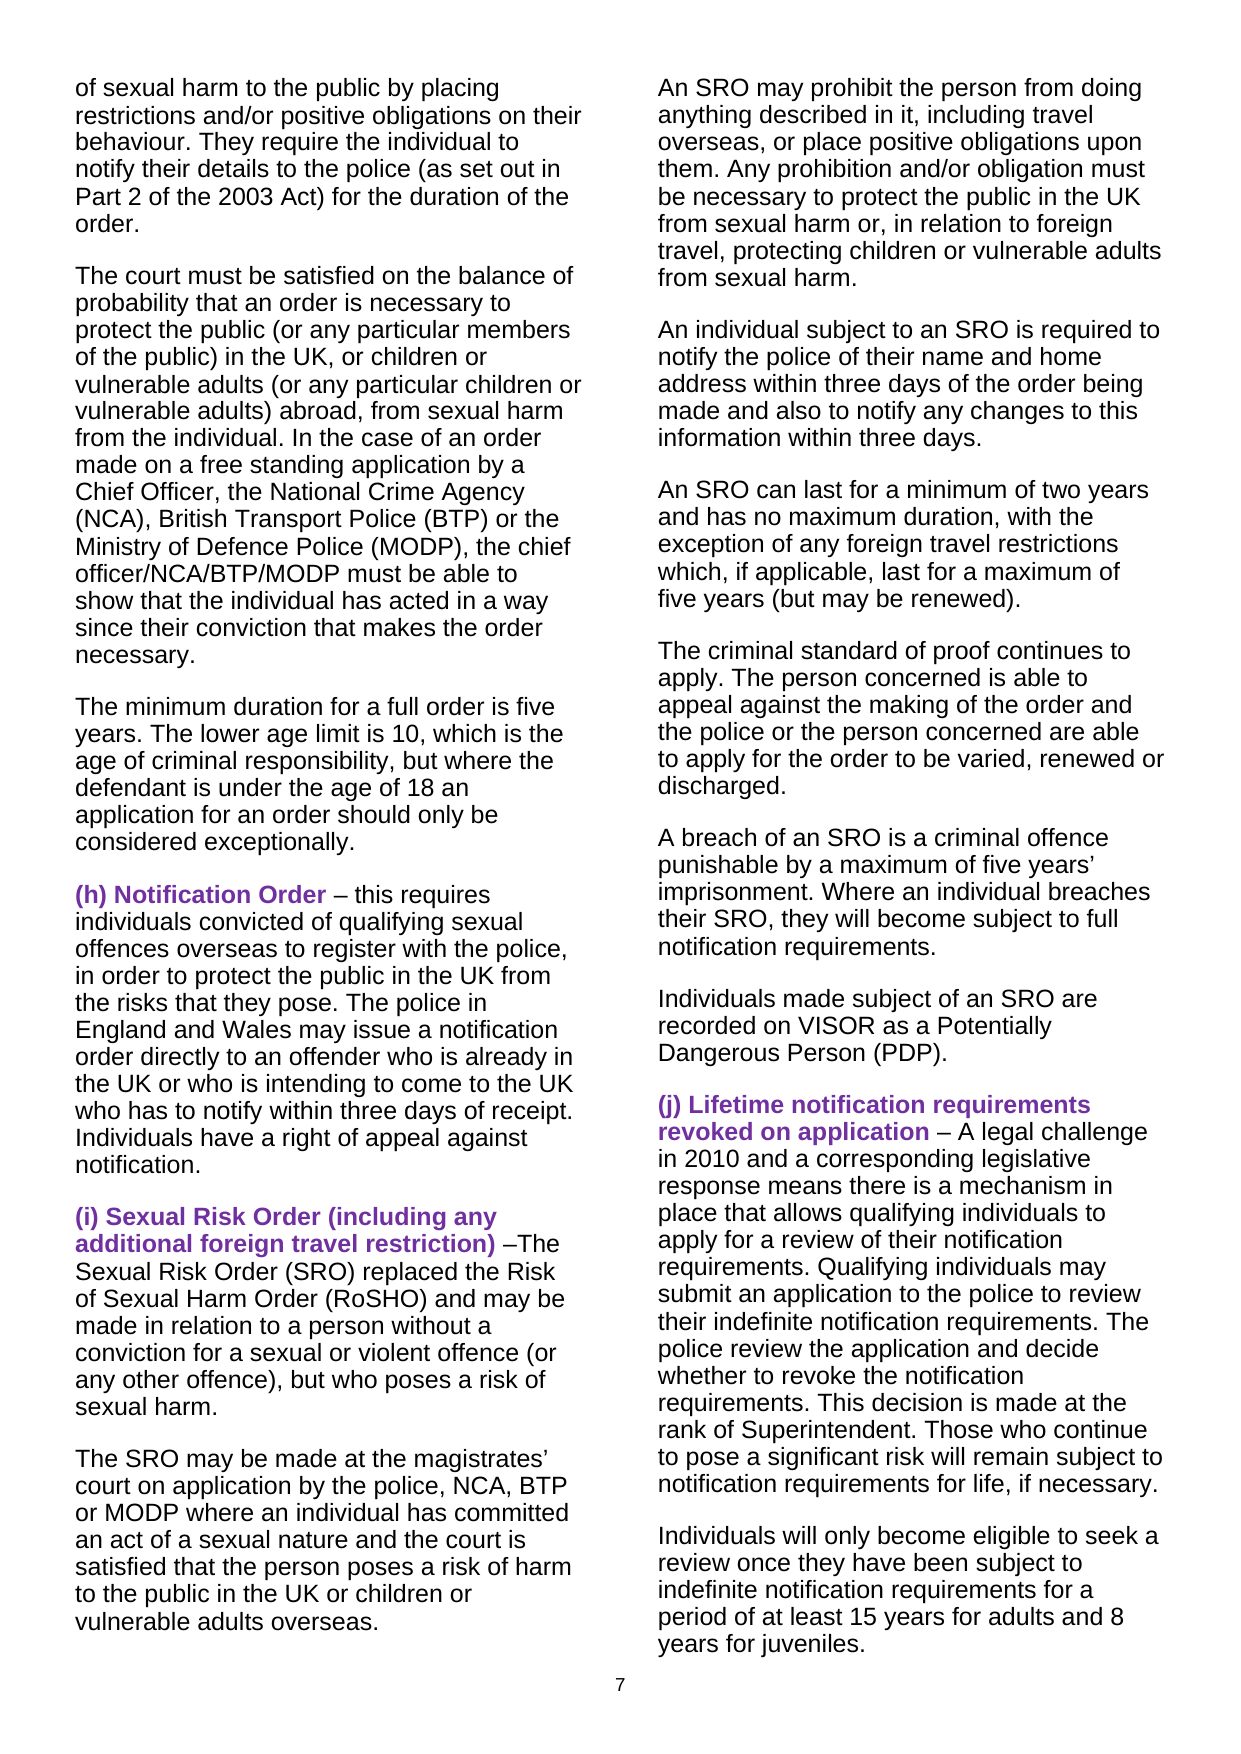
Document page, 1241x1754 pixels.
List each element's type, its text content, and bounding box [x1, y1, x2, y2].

text (j) Lifetime notification requirements revoked on application – A legal challenge in 2010 and a corresponding legislative response means there is a mechanism in place that allows qualifying individuals to apply for a review of their notification requirements. Qualifying individuals may submit an application to the police to review their indefinite notification requirements. The police review the application and decide whether to revoke the notification requirements. This decision is made at the rank of Superintendent. Those who continue to pose a significant risk will remain subject to notification requirements for life, if necessary. [658, 1092, 1165, 1498]
text The minimum duration for a full order is five years. The lower age limit is 10, which is the age of criminal responsibility, but where the defendant is under the age of 18 an application for an order should only be considered exceptionally. [75, 694, 583, 856]
text The court must be satisfied on the balance of probability that an order is necessary to protect the public (or any particular members of the public) in the UK, or children or vulnerable adults (or any particular children or vulnerable adults) abroad, from sexual harm from the individual. In the case of an order made on a free standing application by a Chief Officer, the National Crime Agency (NCA), British Transport Police (BTP) or the Ministry of Defence Police (MODP), the chief officer/NCA/BTP/MODP must be able to show that the individual has acted in a way since their conviction that makes the order necessary. [75, 262, 583, 669]
text (i) Sexual Risk Order (including any additional foreign travel restriction) –The Sexual Risk Order (SRO) replaced the Risk of Sexual Harm Order (RoSHO) and may be made in relation to a person without a conviction for a sexual or violent offence (or any other offence), but who poses a risk of sexual harm. [75, 1204, 583, 1421]
text A breach of an SRO is a criminal offence punishable by a maximum of five years’ imprisonment. Where an individual breaches their SRO, they will become subject to full notification requirements. [658, 825, 1165, 960]
text Individuals made subject of an SRO are recorded on VISOR as a Potentially Dangerous Person (PDP). [658, 985, 1165, 1067]
text (h) Notification Order – this requires individuals convicted of qualifying sexual offences overseas to register with the police, in order to protect the public in the UK from the risks that they pose. The police in England and Wales may issue a notification order directly to an offender who is already in the UK or who is intending to come to the UK who has to notify within three days of receipt. Individuals have a right of appeal against notification. [75, 881, 583, 1179]
text The SRO may be made at the magistrates’ court on application by the police, NCA, BTP or MODP where an individual has committed an act of a sexual nature and the court is satisfied that the person poses a risk of harm to the public in the UK or children or vulnerable adults overseas. [75, 1446, 583, 1635]
text Individuals will only become eligible to seek a review once they have been subject to indefinite notification requirements for a period of at least 15 years for adults and 8 years for juveniles. [658, 1523, 1165, 1658]
text An SRO can last for a minimum of two years and has no maximum duration, with the exception of any foreign travel restrictions which, if applicable, last for a maximum of five years (but may be renewed). [658, 477, 1165, 612]
text An individual subject to an SRO is required to notify the police of their name and home address within three days of the order being made and also to notify any changes to this information within three days. [658, 317, 1165, 452]
text An SRO may prohibit the person from doing anything described in it, including travel overseas, or place positive obligations upon them. Any prohibition and/or obligation must be necessary to protect the public in the UK from sexual harm or, in relation to foreign travel, protecting children or vulnerable adults from sexual harm. [658, 75, 1165, 292]
text The criminal standard of proof continues to apply. The person concerned is able to appeal against the making of the order and the police or the person concerned are able to apply for the order to be varied, renewed or discharged. [658, 637, 1165, 800]
